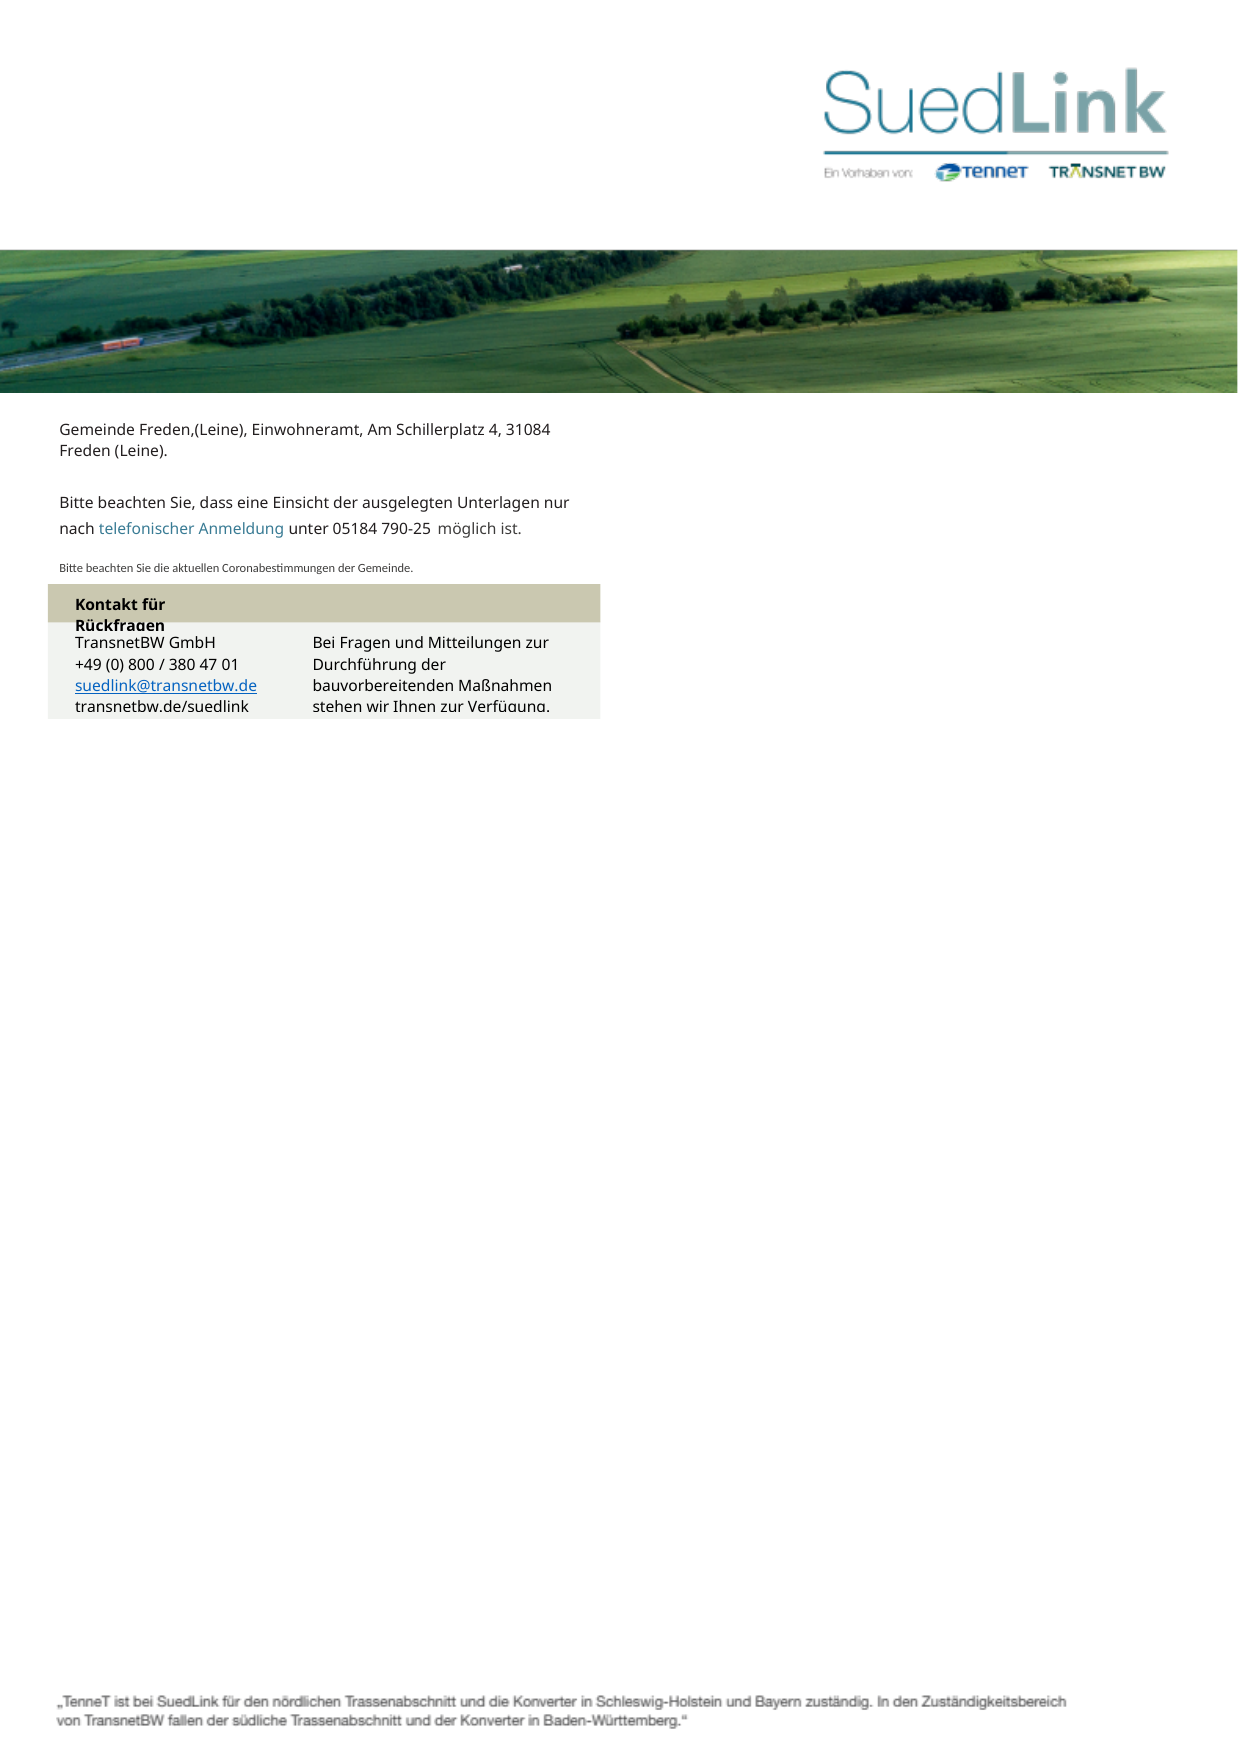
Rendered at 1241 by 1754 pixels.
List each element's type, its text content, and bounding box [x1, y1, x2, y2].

text Bitte beachten Sie, dass eine Einsicht der ausgelegten Unterlagen nur nach telefonischer Anmeldung unter 05184 790-25 möglich ist. [59, 492, 590, 539]
text Gemeinde Freden,(Leine), Einwohneramt, Am Schillerplatz 4, 31084 Freden (Leine). [59, 419, 590, 492]
text Bitte beachten Sie die aktuellen Coronabestimmungen der Gemeinde. [59, 539, 590, 576]
